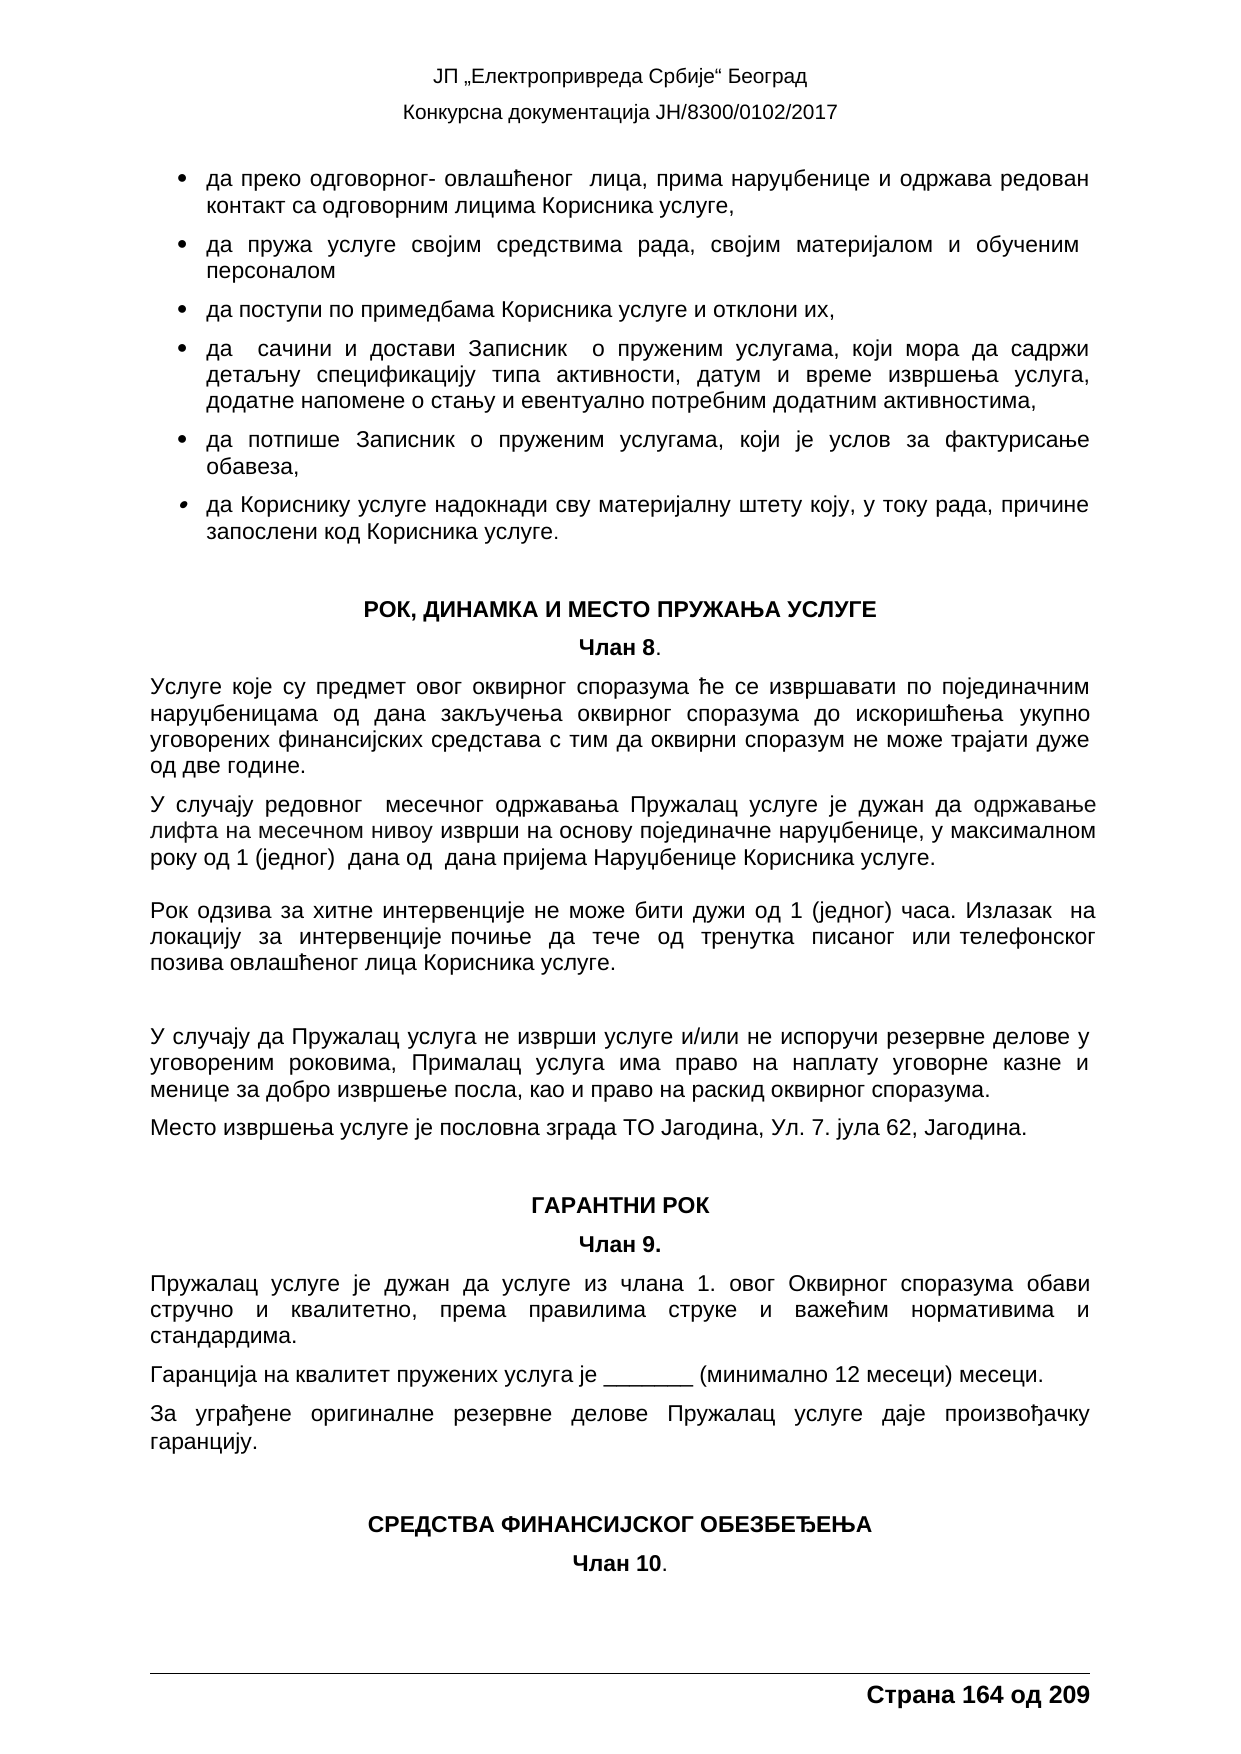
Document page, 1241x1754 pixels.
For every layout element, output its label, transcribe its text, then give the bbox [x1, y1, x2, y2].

text У случају да Пружалац услуга не изврши услуге и/или не испоручи резервне делове у уговореним роковима, Прималац услуга има право на наплату уговорне казне и менице за добро извршење посла, као и право на раскид оквирног споразума. [150, 1023, 1090, 1102]
text Члан 10. [150, 1550, 1090, 1576]
text Услуге које су предмет овог оквирног споразума ће се извршавати по појединачним наруџбеницама од дана закључења оквирног споразума до искоришћења укупно уговорених финансијских средстава с тим да оквирни споразум не може трајати дуже од две године. [150, 673, 1090, 779]
list да пружа услуге својим средствима рада, својим материјалом и обученим персоналом [178, 231, 1080, 283]
list да потпише Записник о пруженим услугама, који је услов за фактурисање обавеза, [178, 426, 1090, 479]
text Пружалац услуге је дужан да услуге из члана 1. овог Оквирног споразума обави стручно и квалитетно, према правилима струке и важећим нормативима и стандардима. [150, 1270, 1090, 1349]
list да поступи по примедбама Корисника услуге и отклони их, [178, 296, 1090, 322]
text ГАРАНТНИ РОК [150, 1192, 1090, 1218]
list У случају редовног месечног одржавања Пружалац услуге је дужан да одржавање лифта на месечном нивоу изврши на основу појединачнe наруџбенице, у максималном року од 1 (једног) дана од дана пријема Наруџбенице Корисника услуге. [150, 791, 1097, 870]
text РОК, ДИНАМКА И МЕСТО ПРУЖАЊА УСЛУГЕ [150, 596, 1090, 622]
list да преко одговорног- овлашћеног лица, прима наруџбенице и одржава редован контакт са одговорним лицима Корисника услуге, [178, 165, 1090, 218]
text Место извршења услуге је пословна зграда ТО Јагодина, Ул. 7. јула 62, Јагодина. [150, 1114, 1090, 1141]
text Гаранција на квалитет пружених услуга је _______ (минимално 12 месеци) месеци. [150, 1361, 1090, 1388]
list да Кориснику услуге надокнади сву материјалну штету коју, у току рада, причине запослени код Корисника услуге. [178, 491, 1090, 544]
list да сачини и достави Записник о пруженим услугама, који мора да садржи детаљну спецификацију типа активности, датум и време извршења услуга, додатне напомене о стању и евентуално потребним додатним активностима, [178, 335, 1090, 414]
text СРЕДСТВА ФИНАНСИЈСКОГ ОБЕЗБЕЂЕЊА [150, 1511, 1090, 1537]
text Члан 8. [150, 634, 1090, 661]
text Члан 9. [150, 1231, 1090, 1257]
text За уграђене оригиналне резервне делове Пружалац услуге даје произвођачку гаранцију. [150, 1400, 1090, 1454]
list Рок одзива за хитне интервенције не може бити дужи од 1 (једног) часа. Излазак на локацију за интервенције почиње да тече од тренутка писаног или телефонског позива овлашћеног лица Корисника услуге. [150, 897, 1097, 976]
